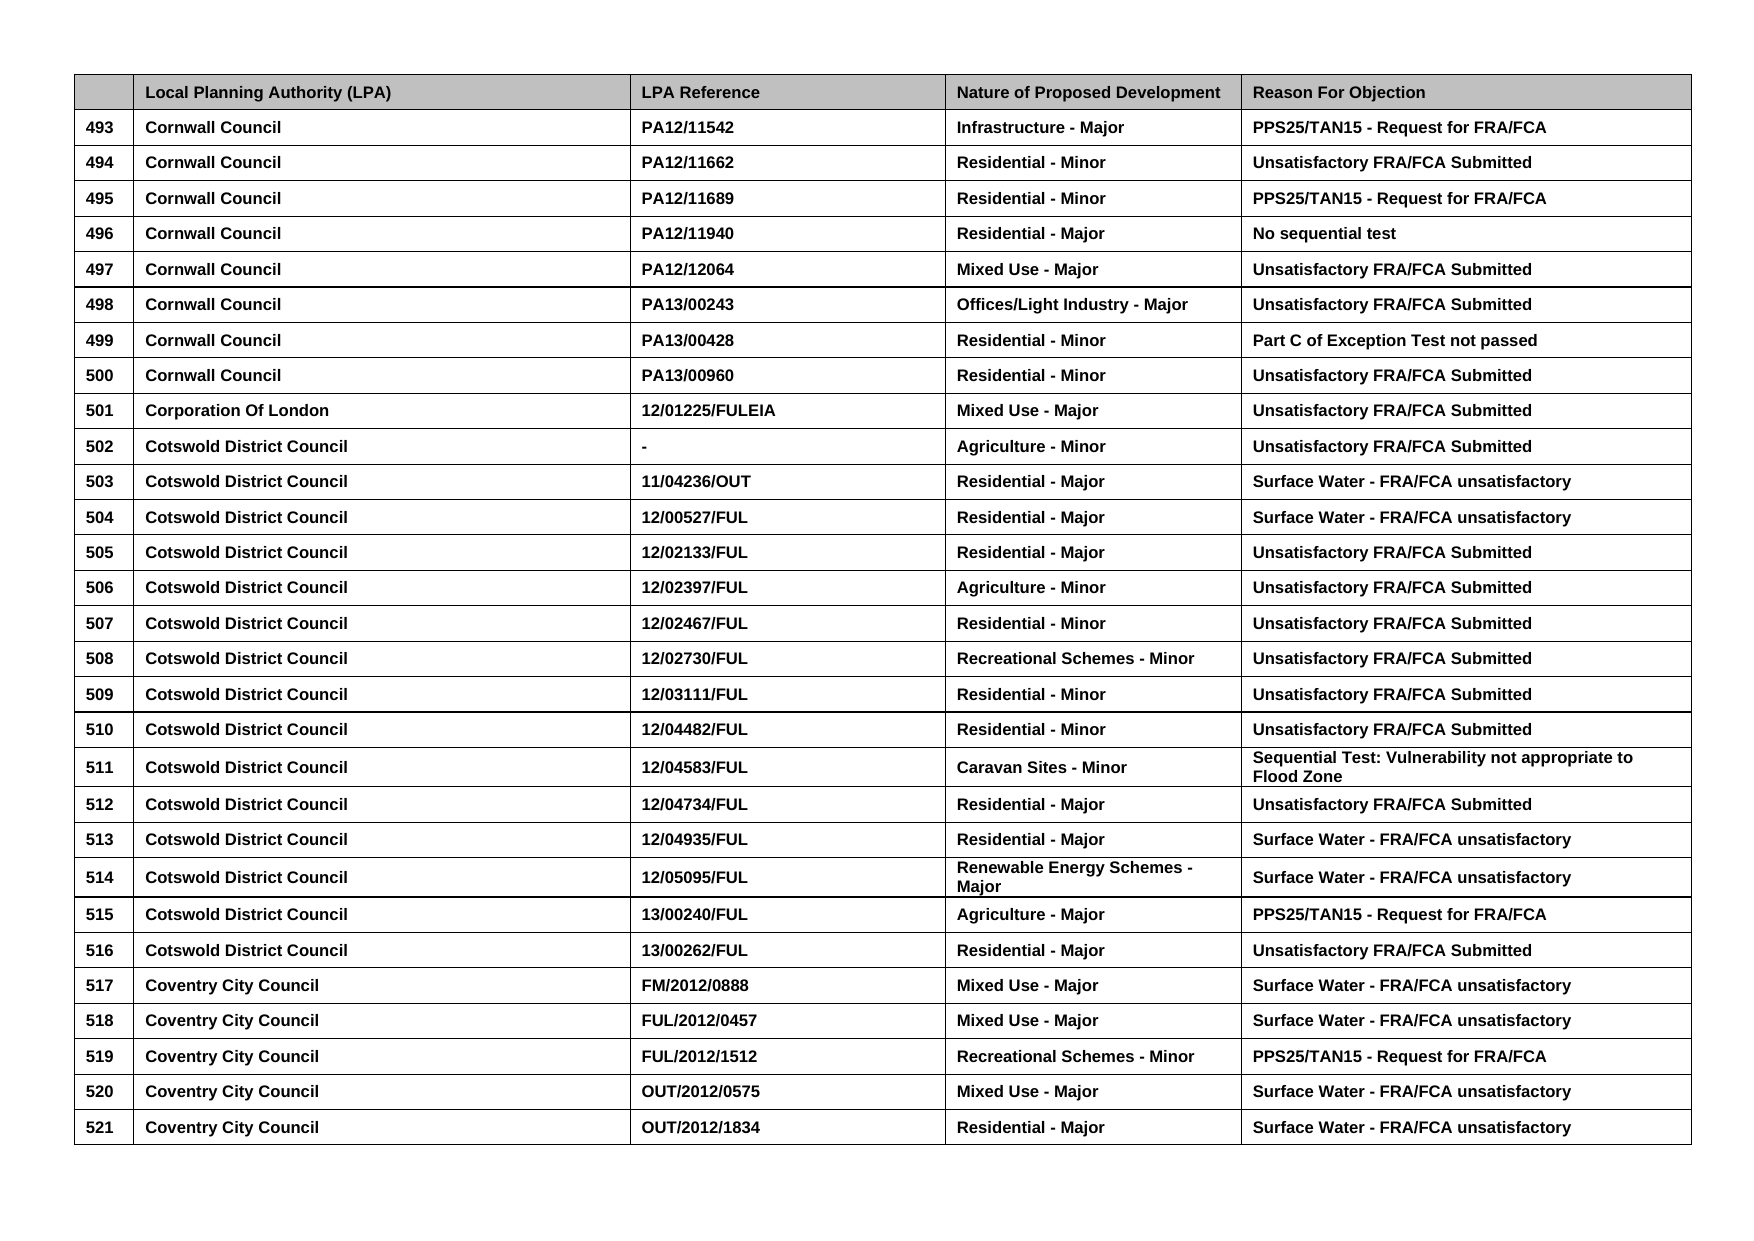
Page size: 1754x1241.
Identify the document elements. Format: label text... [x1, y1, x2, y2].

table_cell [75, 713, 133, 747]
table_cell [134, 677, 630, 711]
table_header [75, 75, 133, 109]
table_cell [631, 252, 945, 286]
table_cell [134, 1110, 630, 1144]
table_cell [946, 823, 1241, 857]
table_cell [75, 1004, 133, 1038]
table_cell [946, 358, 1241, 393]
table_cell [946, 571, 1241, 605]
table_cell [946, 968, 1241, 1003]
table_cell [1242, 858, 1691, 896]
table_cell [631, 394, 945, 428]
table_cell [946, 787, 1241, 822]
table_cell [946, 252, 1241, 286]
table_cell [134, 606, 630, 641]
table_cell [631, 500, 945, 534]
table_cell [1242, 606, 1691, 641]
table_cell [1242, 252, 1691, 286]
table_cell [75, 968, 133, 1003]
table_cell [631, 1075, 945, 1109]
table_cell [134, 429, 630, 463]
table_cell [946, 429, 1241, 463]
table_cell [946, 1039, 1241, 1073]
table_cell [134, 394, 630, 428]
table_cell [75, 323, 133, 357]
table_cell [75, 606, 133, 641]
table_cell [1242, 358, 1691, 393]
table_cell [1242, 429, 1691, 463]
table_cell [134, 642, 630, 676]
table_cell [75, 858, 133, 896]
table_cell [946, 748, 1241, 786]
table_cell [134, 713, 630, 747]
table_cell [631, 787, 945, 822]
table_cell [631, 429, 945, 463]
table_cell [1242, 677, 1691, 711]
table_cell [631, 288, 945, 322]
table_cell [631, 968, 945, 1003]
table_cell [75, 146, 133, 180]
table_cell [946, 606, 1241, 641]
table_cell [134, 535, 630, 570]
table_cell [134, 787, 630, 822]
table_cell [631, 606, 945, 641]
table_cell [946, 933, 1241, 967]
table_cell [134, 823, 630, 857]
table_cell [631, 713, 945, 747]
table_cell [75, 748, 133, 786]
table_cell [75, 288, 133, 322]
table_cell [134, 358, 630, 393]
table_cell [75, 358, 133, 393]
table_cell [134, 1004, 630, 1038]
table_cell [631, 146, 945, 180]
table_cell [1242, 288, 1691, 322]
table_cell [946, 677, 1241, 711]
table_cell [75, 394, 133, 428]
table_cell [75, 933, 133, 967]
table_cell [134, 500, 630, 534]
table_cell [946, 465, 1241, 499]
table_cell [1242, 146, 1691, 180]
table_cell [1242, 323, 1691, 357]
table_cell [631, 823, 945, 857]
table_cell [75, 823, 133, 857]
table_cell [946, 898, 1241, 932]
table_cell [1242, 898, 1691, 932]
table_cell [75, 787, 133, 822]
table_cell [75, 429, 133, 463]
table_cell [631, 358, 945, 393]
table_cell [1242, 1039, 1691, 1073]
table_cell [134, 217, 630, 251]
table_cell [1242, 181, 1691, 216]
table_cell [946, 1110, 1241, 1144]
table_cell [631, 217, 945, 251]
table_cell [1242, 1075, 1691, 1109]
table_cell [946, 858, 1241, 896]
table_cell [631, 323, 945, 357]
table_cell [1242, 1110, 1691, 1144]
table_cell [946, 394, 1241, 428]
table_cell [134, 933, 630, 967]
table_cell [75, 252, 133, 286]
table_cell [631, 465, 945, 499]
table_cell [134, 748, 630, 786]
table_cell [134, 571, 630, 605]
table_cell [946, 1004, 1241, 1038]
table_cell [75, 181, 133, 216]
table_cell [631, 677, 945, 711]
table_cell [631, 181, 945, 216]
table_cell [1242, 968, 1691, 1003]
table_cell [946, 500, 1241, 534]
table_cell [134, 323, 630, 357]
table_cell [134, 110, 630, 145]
table_header Local Planning Authority (LPA) [134, 75, 630, 109]
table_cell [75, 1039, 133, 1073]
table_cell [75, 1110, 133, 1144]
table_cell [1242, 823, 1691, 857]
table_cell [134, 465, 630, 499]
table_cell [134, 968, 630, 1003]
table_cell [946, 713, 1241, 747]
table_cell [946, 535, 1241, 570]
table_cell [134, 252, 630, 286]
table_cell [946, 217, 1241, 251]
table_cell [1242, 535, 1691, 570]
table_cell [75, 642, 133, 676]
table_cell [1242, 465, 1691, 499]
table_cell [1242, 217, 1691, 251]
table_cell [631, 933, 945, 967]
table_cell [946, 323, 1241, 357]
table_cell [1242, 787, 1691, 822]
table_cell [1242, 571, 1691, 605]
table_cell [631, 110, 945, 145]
table_header Nature of Proposed Development [946, 75, 1241, 109]
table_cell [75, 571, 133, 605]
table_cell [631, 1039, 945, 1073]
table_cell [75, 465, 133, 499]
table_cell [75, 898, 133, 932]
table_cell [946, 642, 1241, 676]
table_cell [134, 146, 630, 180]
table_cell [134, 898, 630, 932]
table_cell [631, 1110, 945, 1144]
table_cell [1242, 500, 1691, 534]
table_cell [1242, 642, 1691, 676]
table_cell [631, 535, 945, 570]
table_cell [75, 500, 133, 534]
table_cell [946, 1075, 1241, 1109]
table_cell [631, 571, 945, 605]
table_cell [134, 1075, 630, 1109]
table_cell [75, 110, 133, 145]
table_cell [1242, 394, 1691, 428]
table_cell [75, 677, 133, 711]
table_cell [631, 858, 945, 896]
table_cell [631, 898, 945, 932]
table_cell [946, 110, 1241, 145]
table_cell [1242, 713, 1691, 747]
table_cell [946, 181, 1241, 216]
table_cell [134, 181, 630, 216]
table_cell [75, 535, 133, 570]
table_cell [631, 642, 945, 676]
table_header LPA Reference [631, 75, 945, 109]
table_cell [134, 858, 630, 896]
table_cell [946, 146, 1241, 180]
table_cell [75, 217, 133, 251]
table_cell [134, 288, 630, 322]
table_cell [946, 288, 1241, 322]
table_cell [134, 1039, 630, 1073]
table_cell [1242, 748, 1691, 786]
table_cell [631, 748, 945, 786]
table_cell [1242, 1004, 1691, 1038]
table_header Reason For Objection [1242, 75, 1691, 109]
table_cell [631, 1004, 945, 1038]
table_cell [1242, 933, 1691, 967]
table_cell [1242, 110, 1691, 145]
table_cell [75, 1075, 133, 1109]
